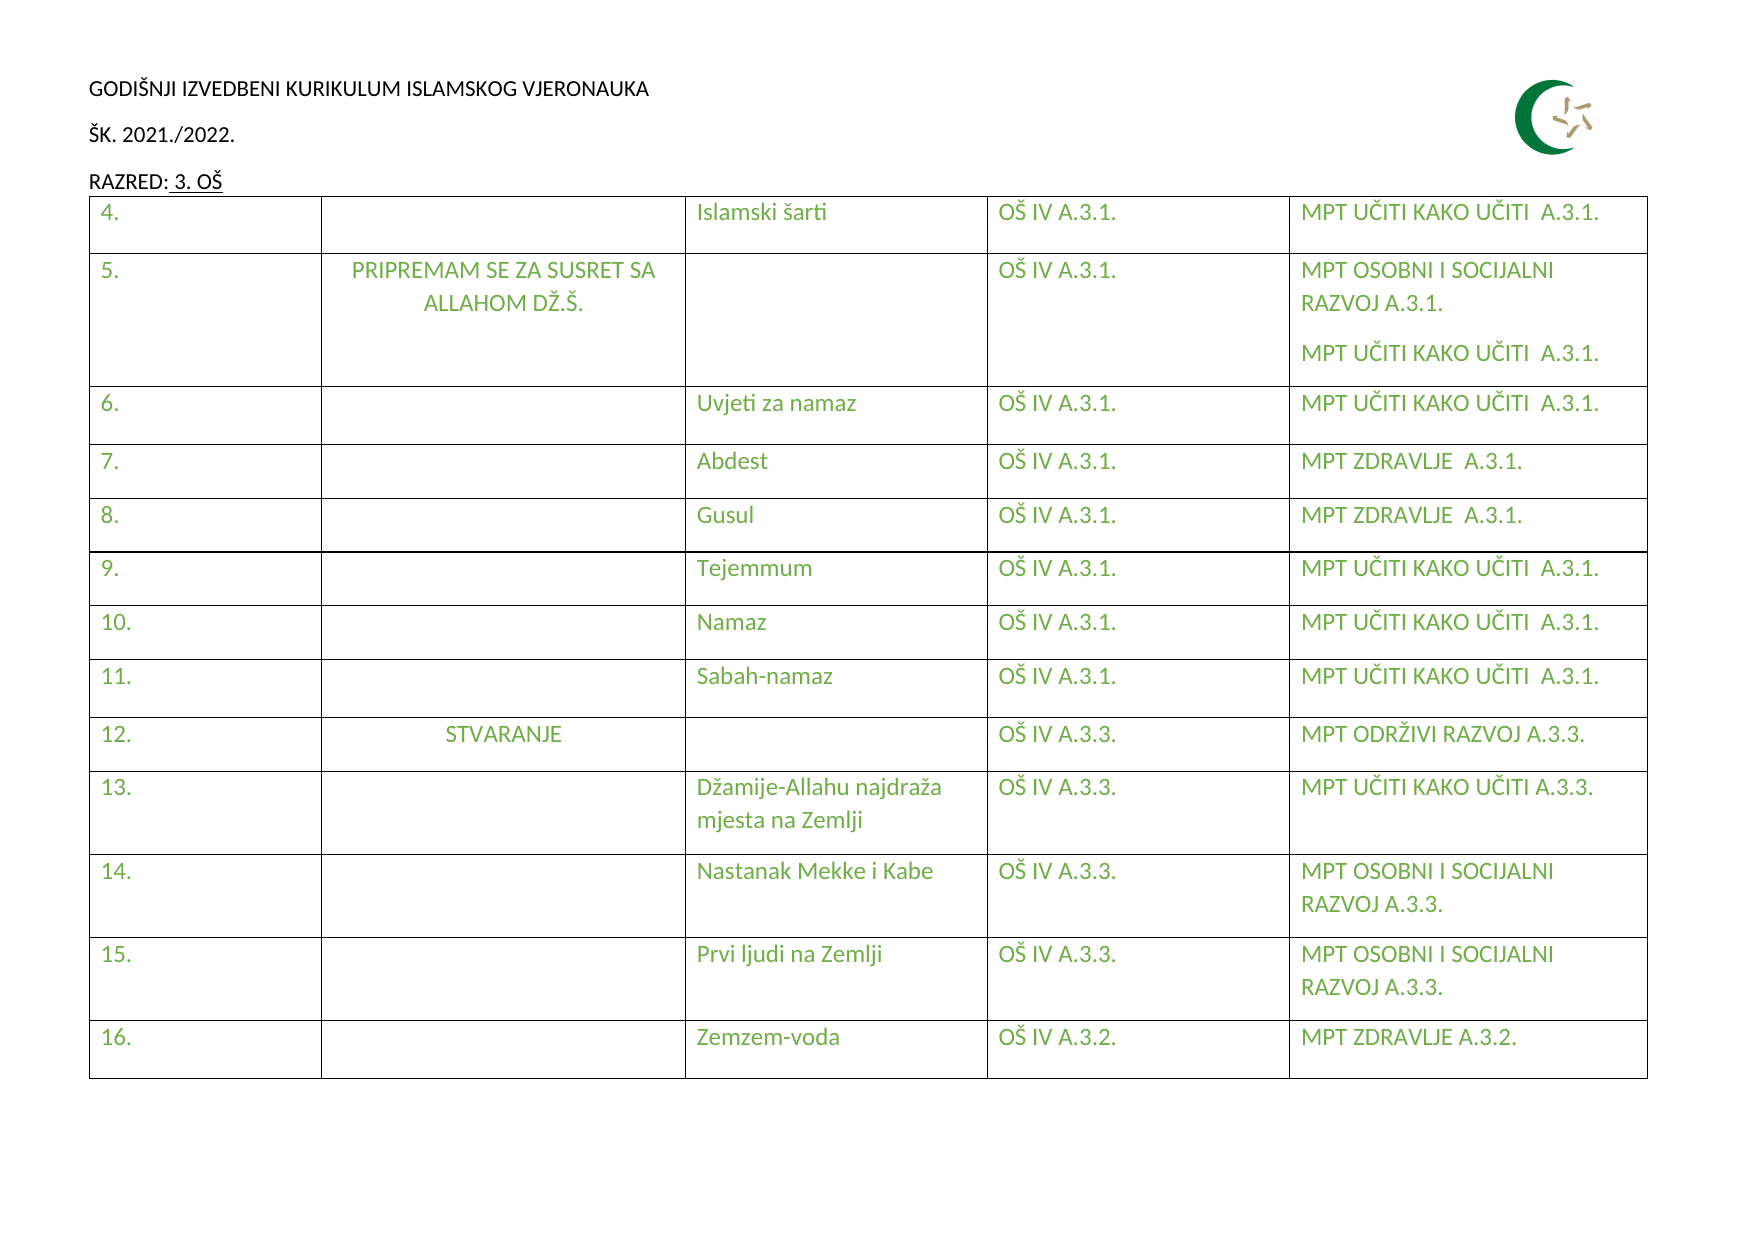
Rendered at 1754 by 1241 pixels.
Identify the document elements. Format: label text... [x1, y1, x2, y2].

table_cell OŠ IV A.3.1. [988, 606, 1289, 659]
table_cell OŠ IV A.3.1. [988, 254, 1289, 386]
table_cell PRIPREMAM SE ZA SUSRET SA ALLAHOM DŽ.Š. [322, 254, 685, 386]
table_cell OŠ IV A.3.1. [988, 197, 1289, 253]
table_cell MPT UČITI KAKO UČITI A.3.1. [1290, 660, 1647, 717]
table_cell Sabah-namaz [686, 660, 987, 717]
table_cell OŠ IV A.3.1. [988, 553, 1289, 605]
table_cell [322, 938, 685, 1020]
table_cell MPT ZDRAVLJE A.3.1. [1290, 499, 1647, 551]
table_cell Gusul [686, 499, 987, 551]
table_cell 16. [90, 1021, 321, 1078]
table_cell 13. [90, 772, 321, 854]
table_cell Džamije-Allahu najdraža mjesta na Zemlji [686, 772, 987, 854]
table_cell Islamski šarti [686, 197, 987, 253]
table_cell 14. [90, 855, 321, 937]
table_cell MPT UČITI KAKO UČITI A.3.3. [1290, 772, 1647, 854]
table_cell Abdest [686, 445, 987, 498]
table_cell STVARANJE [322, 718, 685, 771]
table_cell Prvi ljudi na Zemlji [686, 938, 987, 1020]
table_cell Zemzem-voda [686, 1021, 987, 1078]
table_cell MPT OSOBNI I SOCIJALNI RAZVOJ A.3.3. [1290, 938, 1647, 1020]
table_cell 5. [90, 254, 321, 386]
table_cell [322, 660, 685, 717]
table_cell OŠ IV A.3.1. [988, 387, 1289, 444]
table_cell 6. [90, 387, 321, 444]
table_cell 8. [90, 499, 321, 551]
table_cell Namaz [686, 606, 987, 659]
table_cell OŠ IV A.3.1. [988, 499, 1289, 551]
table_cell 9. [90, 553, 321, 605]
table_cell OŠ IV A.3.1. [988, 445, 1289, 498]
table_cell Uvjeti za namaz [686, 387, 987, 444]
table_cell 4. [90, 197, 321, 253]
table_cell OŠ IV A.3.3. [988, 772, 1289, 854]
table_cell [322, 606, 685, 659]
table_cell 11. [90, 660, 321, 717]
picture [1489, 54, 1618, 180]
table_cell 10. [90, 606, 321, 659]
table_cell MPT ODRŽIVI RAZVOJ A.3.3. [1290, 718, 1647, 771]
table_cell [322, 855, 685, 937]
table_cell MPT OSOBNI I SOCIJALNI RAZVOJ A.3.3. [1290, 855, 1647, 937]
table_cell [322, 499, 685, 551]
table_cell 7. [90, 445, 321, 498]
table_cell OŠ IV A.3.2. [988, 1021, 1289, 1078]
table_cell OŠ IV A.3.3. [988, 938, 1289, 1020]
table_cell OŠ IV A.3.3. [988, 855, 1289, 937]
table_cell [322, 772, 685, 854]
table_cell [686, 254, 987, 386]
table_cell [322, 197, 685, 253]
table_cell Nastanak Mekke i Kabe [686, 855, 987, 937]
table_cell OŠ IV A.3.3. [988, 718, 1289, 771]
table_cell [322, 553, 685, 605]
table_cell MPT OSOBNI I SOCIJALNI RAZVOJ A.3.1. MPT UČITI KAKO UČITI A.3.1. [1290, 254, 1647, 386]
table_cell 12. [90, 718, 321, 771]
table_cell Tejemmum [686, 553, 987, 605]
table_cell [322, 445, 685, 498]
table_cell MPT ZDRAVLJE A.3.2. [1290, 1021, 1647, 1078]
table_cell MPT UČITI KAKO UČITI A.3.1. [1290, 387, 1647, 444]
table_cell MPT ZDRAVLJE A.3.1. [1290, 445, 1647, 498]
table_cell MPT UČITI KAKO UČITI A.3.1. [1290, 197, 1647, 253]
table_cell [686, 718, 987, 771]
table_cell [322, 1021, 685, 1078]
table_cell MPT UČITI KAKO UČITI A.3.1. [1290, 606, 1647, 659]
table_cell 15. [90, 938, 321, 1020]
table_cell [322, 387, 685, 444]
table_cell OŠ IV A.3.1. [988, 660, 1289, 717]
table_cell MPT UČITI KAKO UČITI A.3.1. [1290, 553, 1647, 605]
